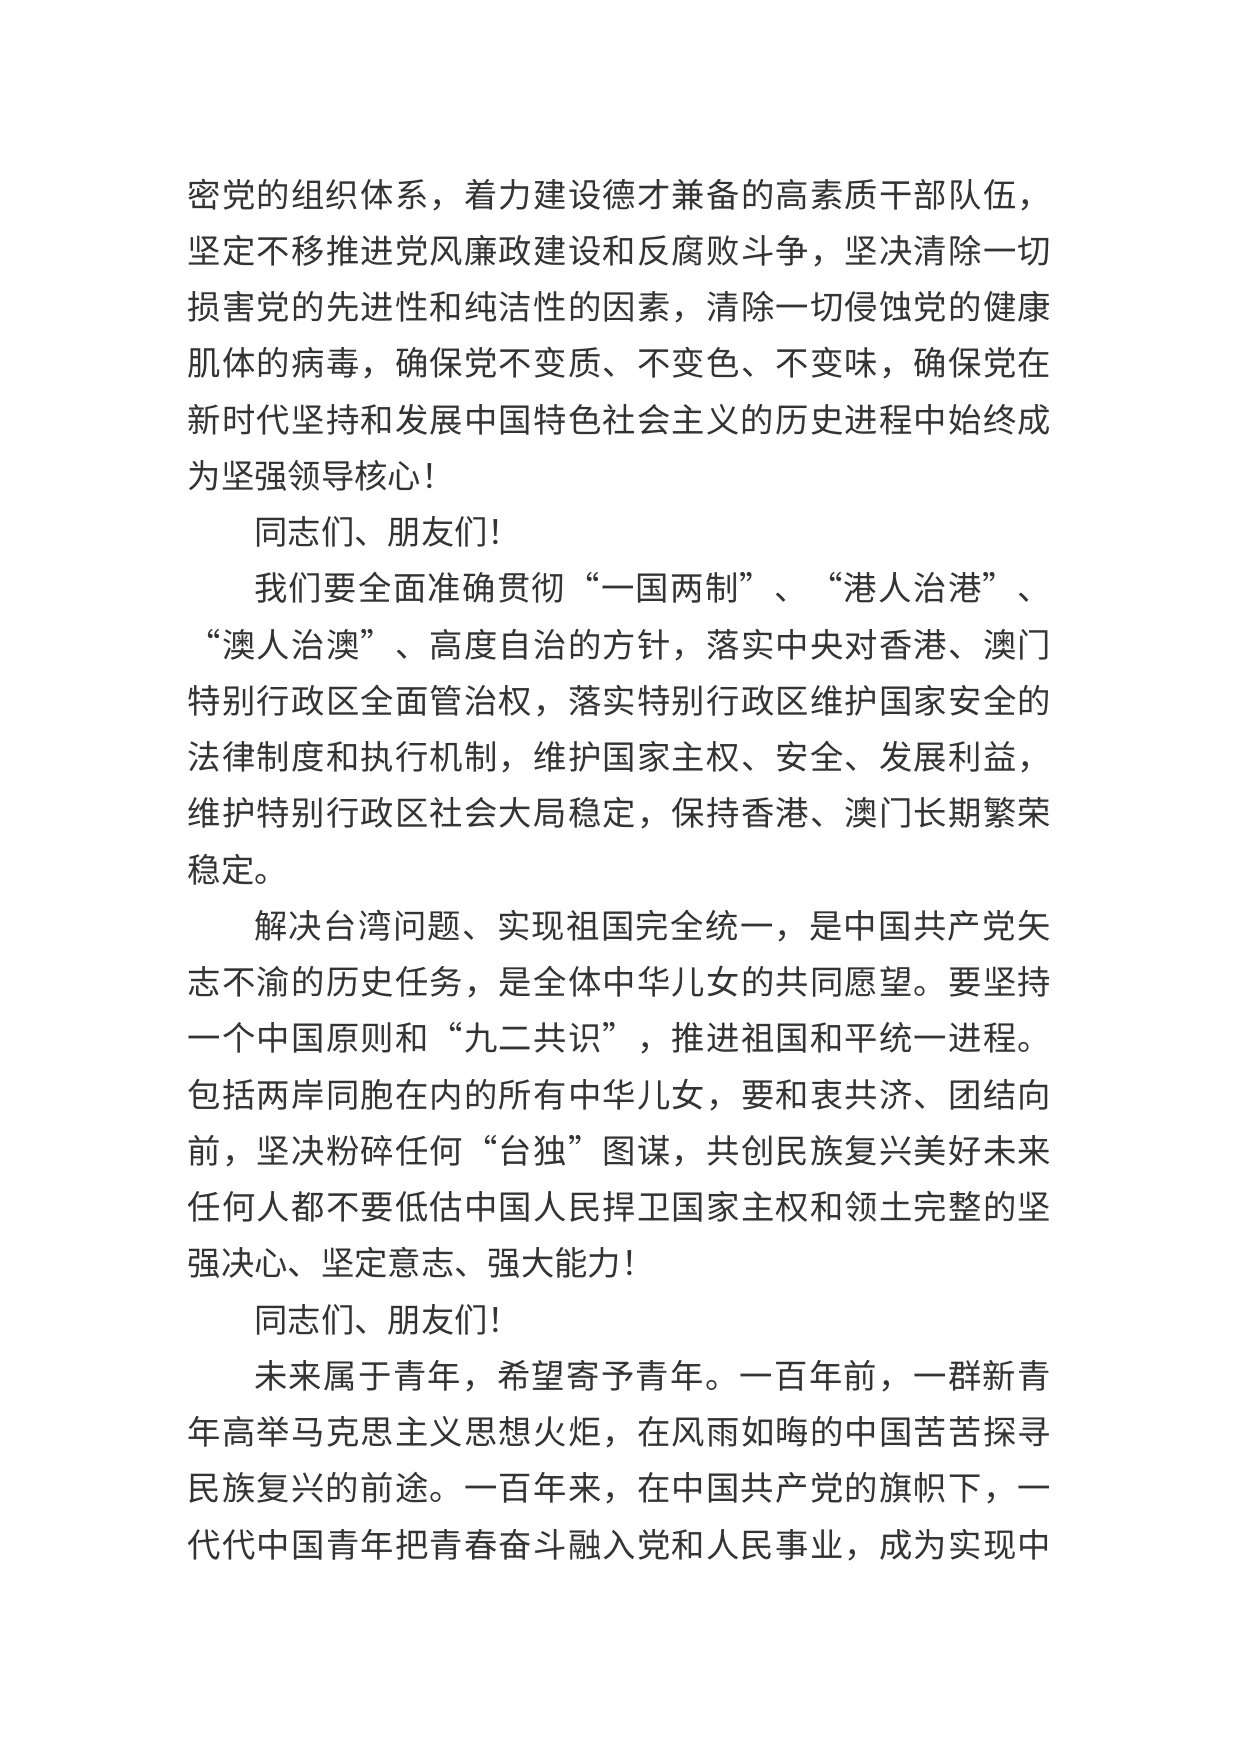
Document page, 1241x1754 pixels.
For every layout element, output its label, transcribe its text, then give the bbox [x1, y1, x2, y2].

text 同志们、朋友们！ [187, 1287, 1053, 1343]
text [187, 1343, 1053, 1568]
text 解决台湾问题、实现祖国完全统一，是中国共产党矢志不渝的历史任务，是全体中华儿女的共同愿望。要坚持一个中国原则和“九二共识”，推进祖国和平统一进程。包括两岸同胞在内的所有中华儿女，要和衷共济、团结向前，坚决粉碎任何“台独”图谋，共创民族复兴美好未来。任何人都不要低估中国人民捍卫国家主权和领土完整的坚强决心、坚定意志、强大能力！ [187, 893, 1053, 1287]
text 同志们、朋友们！ [187, 499, 1053, 556]
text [187, 162, 1053, 499]
text 我们要全面准确贯彻“一国两制”、“港人治港”、“澳人治澳”、高度自治的方针，落实中央对香港、澳门特别行政区全面管治权，落实特别行政区维护国家安全的法律制度和执行机制，维护国家主权、安全、发展利益，维护特别行政区社会大局稳定，保持香港、澳门长期繁荣稳定。 [187, 556, 1053, 893]
